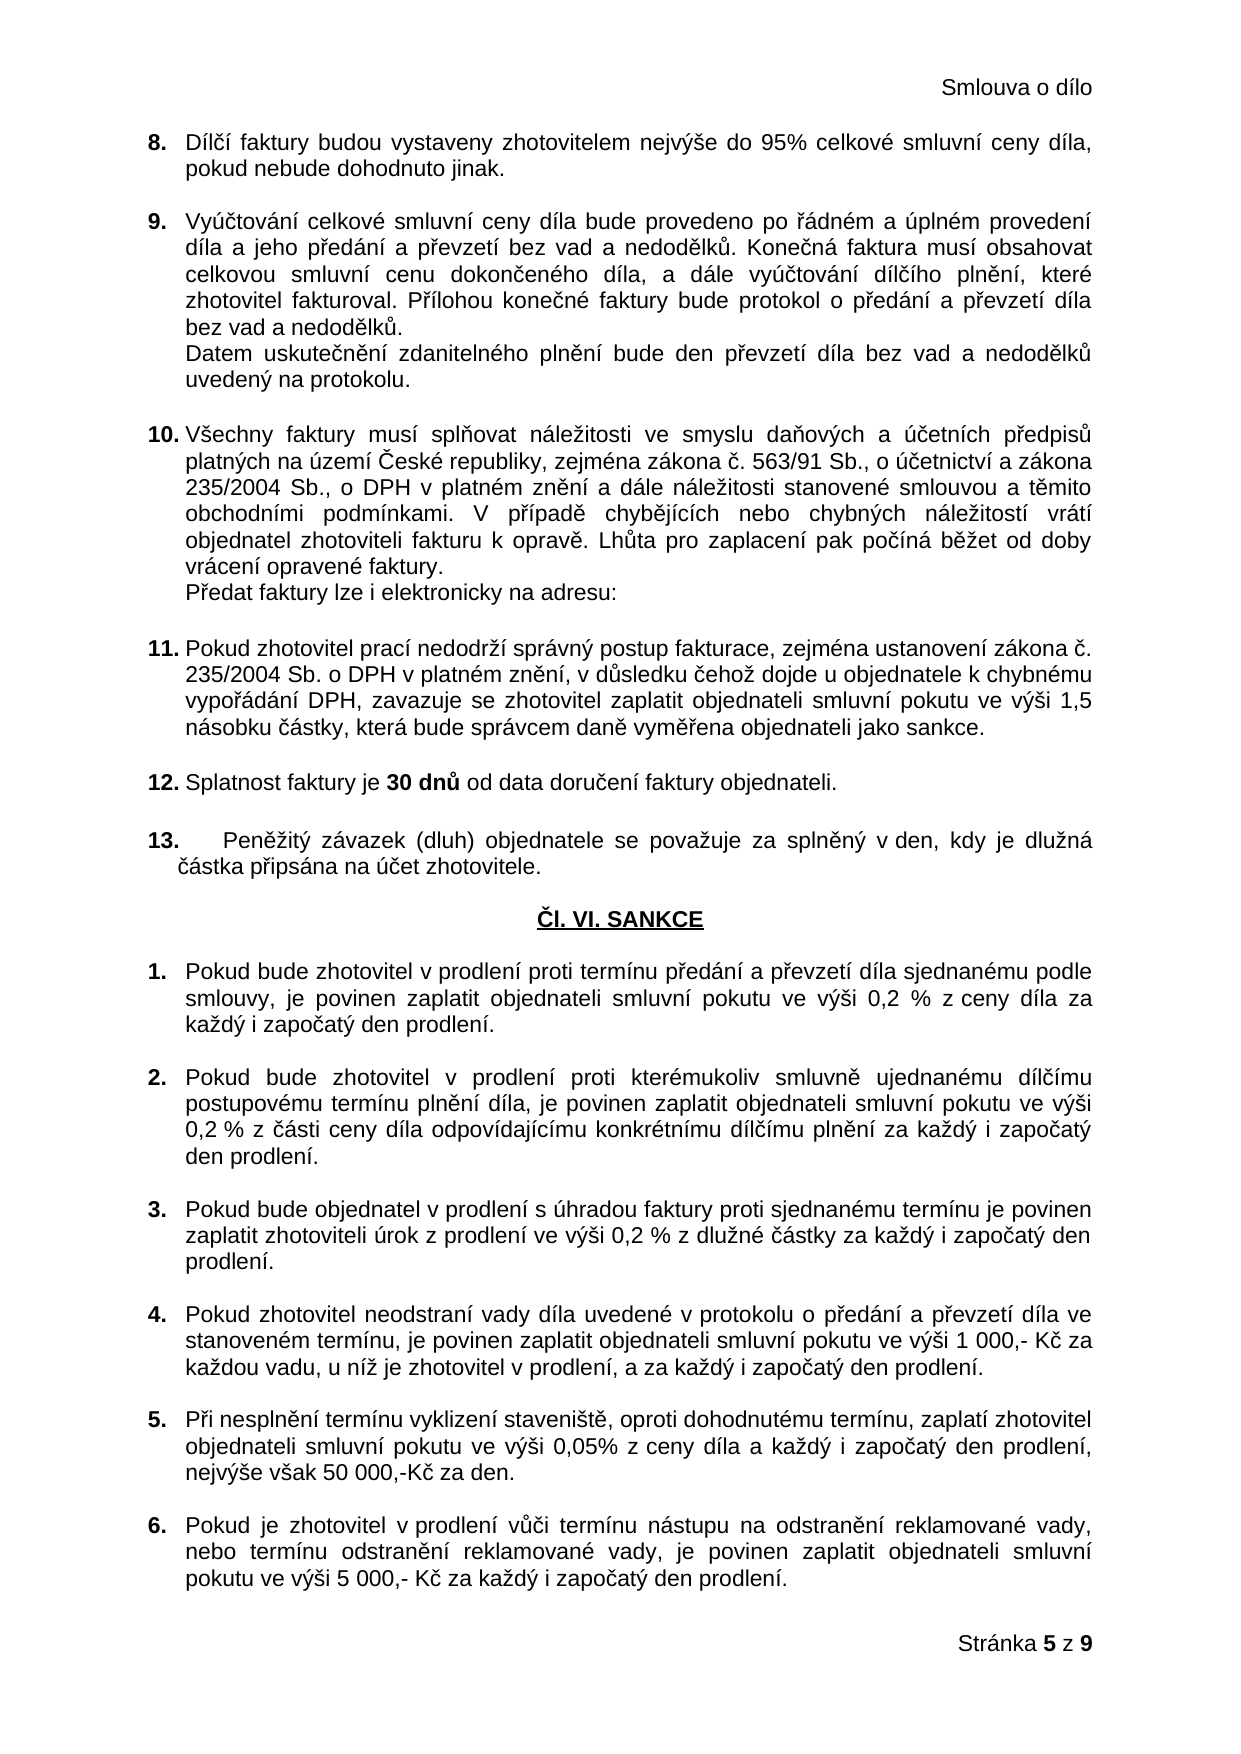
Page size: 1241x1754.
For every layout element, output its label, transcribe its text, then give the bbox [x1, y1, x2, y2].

list Splatnost faktury je 30 dnů od data doručení faktury objednateli. [148, 769, 1092, 795]
list Peněžitý závazek (dluh) objednatele se považuje za splněný v den, kdy je dlužná částka připsána na účet zhotovitele. [148, 827, 1092, 879]
list Pokud bude zhotovitel v prodlení proti kterémukoliv smluvně ujednanému dílčímu postupovému termínu plnění díla, je povinen zaplatit objednateli smluvní pokutu ve výši 0,2 % z části ceny díla odpovídajícímu konkrétnímu dílčímu plnění za každý i započatý den prodlení. [148, 1064, 1092, 1169]
list Pokud bude objednatel v prodlení s úhradou faktury proti sjednanému termínu je povinen zaplatit zhotoviteli úrok z prodlení ve výši 0,2 % z dlužné částky za každý i započatý den prodlení. [148, 1196, 1092, 1274]
list Pokud zhotovitel prací nedodrží správný postup fakturace, zejména ustanovení zákona č. 235/2004 Sb. o DPH v platném znění, v důsledku čehož dojde u objednatele k chybnému vypořádání DPH, zavazuje se zhotovitel zaplatit objednateli smluvní pokutu ve výši 1,5 násobku částky, která bude správcem daně vyměřena objednateli jako sankce. [148, 634, 1092, 740]
list Při nesplnění termínu vyklizení staveniště, oproti dohodnutému termínu, zaplatí zhotovitel objednateli smluvní pokutu ve výši 0,05% z ceny díla a každý i započatý den prodlení, nejvýše však 50 000,-Kč za den. [148, 1406, 1092, 1485]
list Pokud je zhotovitel v prodlení vůči termínu nástupu na odstranění reklamované vady, nebo termínu odstranění reklamované vady, je povinen zaplatit objednateli smluvní pokutu ve výši 5 000,- Kč za každý i započatý den prodlení. [148, 1512, 1092, 1591]
list Datem uskutečnění zdanitelného plnění bude den převzetí díla bez vad a nedodělků uvedený na protokolu. [185, 340, 1092, 392]
list Vyúčtování celkové smluvní ceny díla bude provedeno po řádném a úplném provedení díla a jeho předání a převzetí bez vad a nedodělků. Konečná faktura musí obsahovat celkovou smluvní cenu dokončeného díla, a dále vyúčtování dílčího plnění, které zhotovitel fakturoval. Přílohou konečné faktury bude protokol o předání a převzetí díla bez vad a nedodělků. [148, 208, 1092, 340]
list Dílčí faktury budou vystaveny zhotovitelem nejvýše do 95% celkové smluvní ceny díla, pokud nebude dohodnuto jinak. [148, 129, 1092, 182]
list Předat faktury lze i elektronicky na adresu: [185, 579, 1092, 606]
list Pokud bude zhotovitel v prodlení proti termínu předání a převzetí díla sjednanému podle smlouvy, je povinen zaplatit objednateli smluvní pokutu ve výši 0,2 % z ceny díla za každý i započatý den prodlení. [148, 958, 1092, 1037]
text Čl. VI. SANKCE [148, 906, 1092, 932]
list Pokud zhotovitel neodstraní vady díla uvedené v protokolu o předání a převzetí díla ve stanoveném termínu, je povinen zaplatit objednateli smluvní pokutu ve výši 1 000,- Kč za každou vadu, u níž je zhotovitel v prodlení, a za každý i započatý den prodlení. [148, 1301, 1092, 1380]
list Všechny faktury musí splňovat náležitosti ve smyslu daňových a účetních předpisů platných na území České republiky, zejména zákona č. 563/91 Sb., o účetnictví a zákona 235/2004 Sb., o DPH v platném znění a dále náležitosti stanovené smlouvou a těmito obchodními podmínkami. V případě chybějících nebo chybných náležitostí vrátí objednatel zhotoviteli fakturu k opravě. Lhůta pro zaplacení pak počíná běžet od doby vrácení opravené faktury. [148, 421, 1092, 579]
